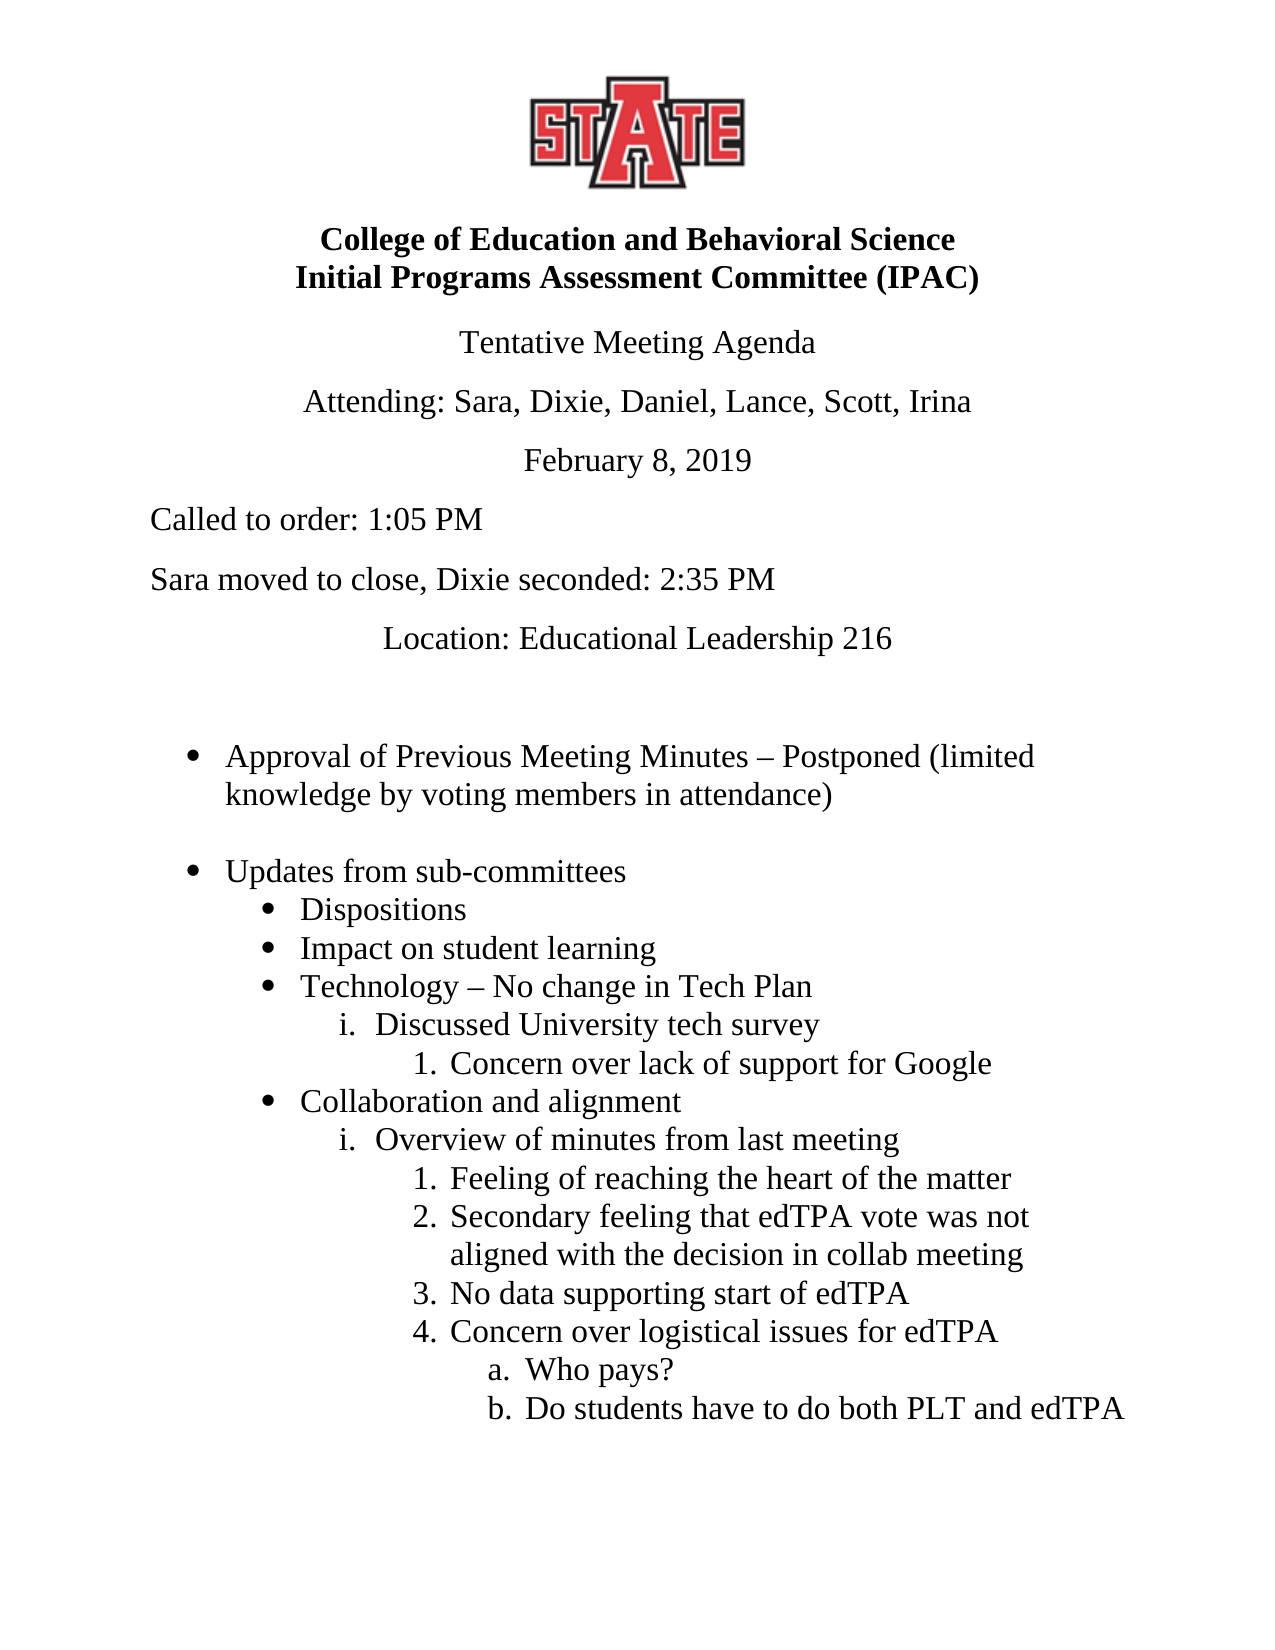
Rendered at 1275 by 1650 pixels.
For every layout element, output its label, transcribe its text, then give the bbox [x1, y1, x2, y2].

text Attending: Sara, Dixie, Daniel, Lance, Scott, Irina [150, 381, 1125, 419]
list Secondary feeling that edTPA vote was not aligned with the decision in collab meeting [412, 1196, 1125, 1273]
list No data supporting start of edTPA [412, 1273, 1125, 1311]
list Impact on student learning [262, 928, 1125, 966]
text Called to order: 1:05 PM [150, 499, 1125, 538]
list Overview of minutes from last meeting [356, 1119, 1125, 1158]
picture [528, 75, 747, 191]
list Do students have to do both PLT and edTPA [487, 1388, 1125, 1426]
list Who pays? [487, 1349, 1125, 1388]
text February 8, 2019 [150, 440, 1125, 479]
text Location: Educational Leadership 216 [150, 618, 1125, 656]
text Sara moved to close, Dixie seconded: 2:35 PM [150, 559, 1125, 597]
list Collaboration and alignment [262, 1081, 1125, 1119]
text Tentative Meeting Agenda [150, 322, 1125, 360]
list Feeling of reaching the heart of the matter [412, 1158, 1125, 1196]
list Technology – No change in Tech Plan [262, 966, 1125, 1004]
list Discussed University tech survey [356, 1004, 1125, 1043]
list Concern over lack of support for Google [412, 1043, 1125, 1081]
list Updates from sub-committees [187, 851, 1125, 889]
list Concern over logistical issues for edTPA [412, 1311, 1125, 1349]
list Approval of Previous Meeting Minutes – Postponed (limited knowledge by voting members in attendance) [187, 736, 1125, 813]
list Dispositions [262, 889, 1125, 928]
